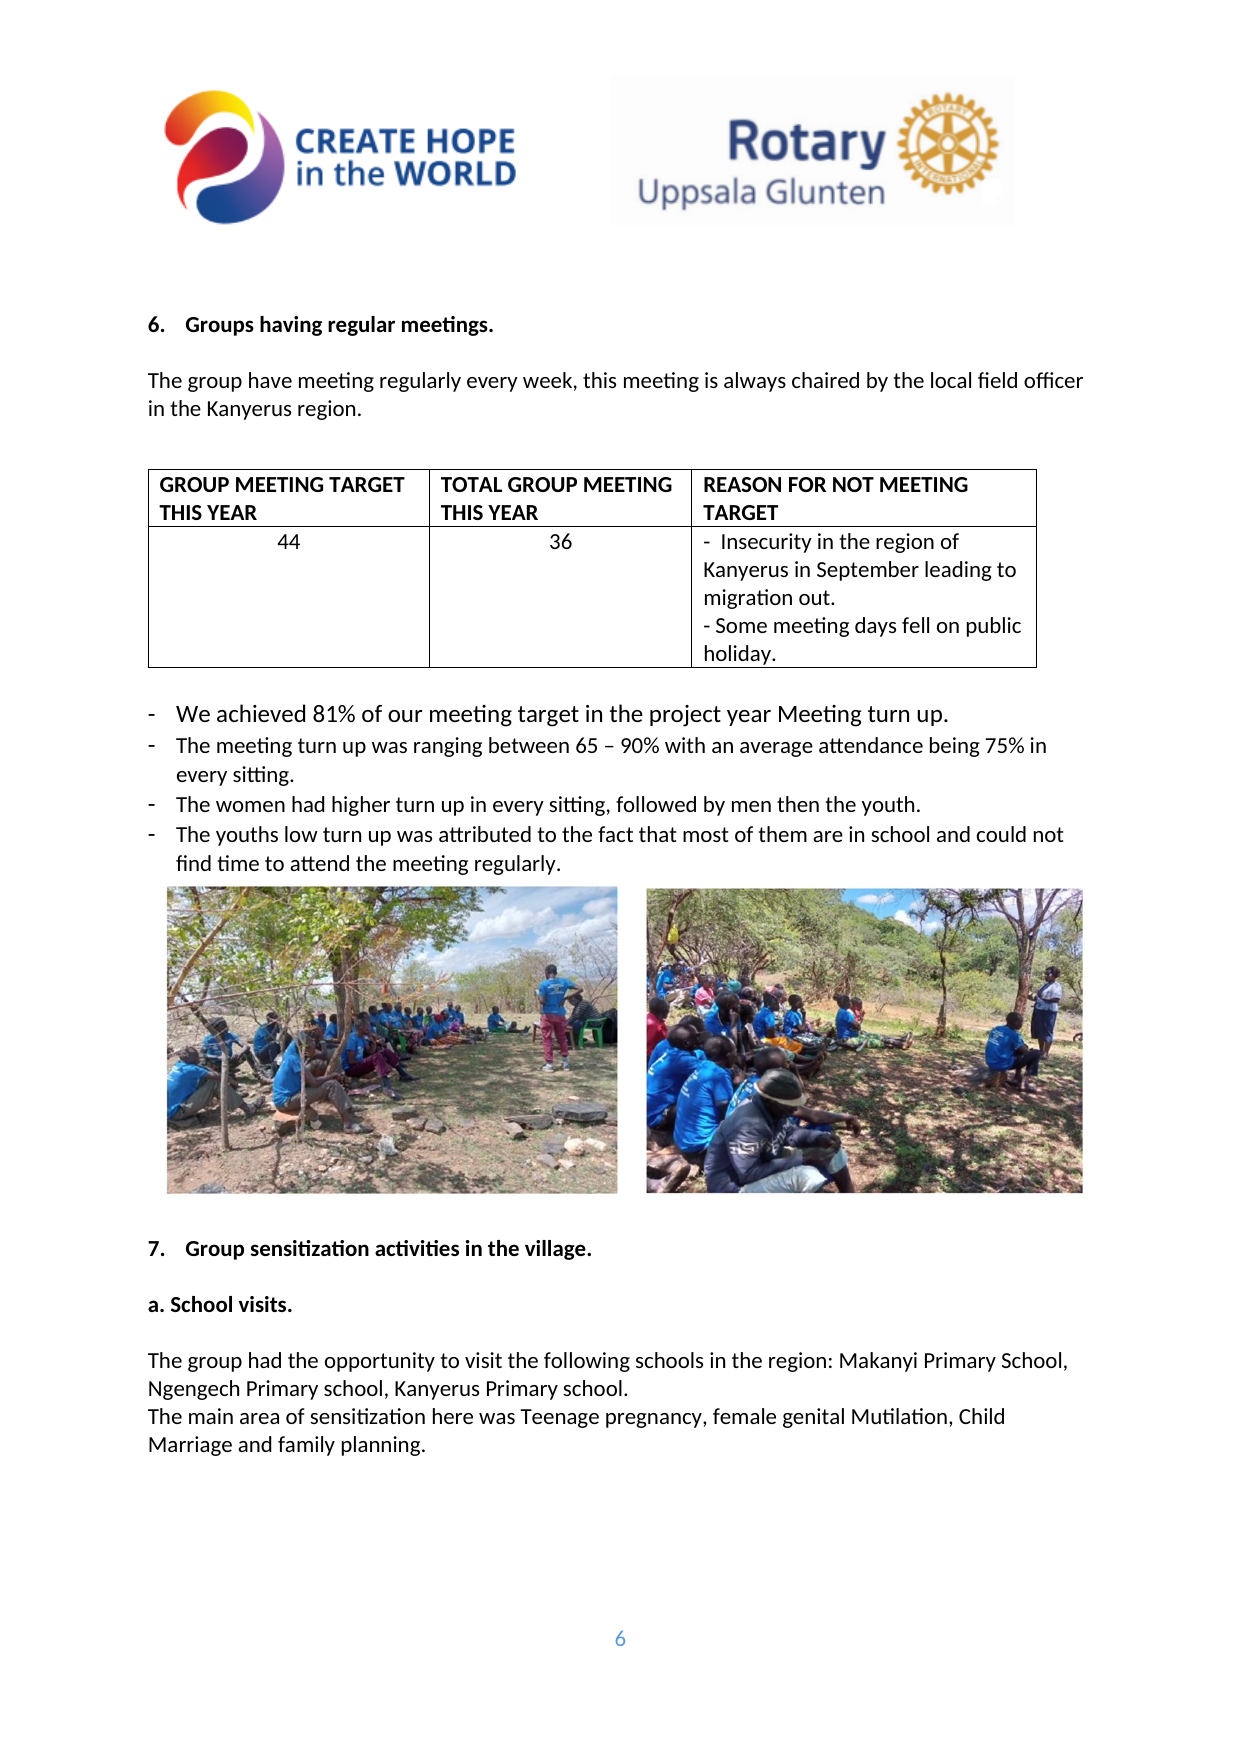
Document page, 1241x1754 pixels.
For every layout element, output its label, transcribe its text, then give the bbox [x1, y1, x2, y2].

picture [147, 73, 1015, 226]
list We achieved 81% of our meeting target in the project year Meeting turn up. [148, 699, 1093, 729]
table_header [148, 882, 629, 1206]
text The main area of sensitization here was Teenage pregnancy, female genital Mutilation, Child Marriage and family planning. [148, 1402, 1093, 1458]
text The group had the opportunity to visit the following schools in the region: Makanyi Primary School, Ngengech Primary school, Kanyerus Primary school. [148, 1346, 1093, 1402]
text The group have meeting regularly every week, this meeting is always chaired by the local field officer in the Kanyerus region. [148, 366, 1093, 422]
picture [640, 881, 1090, 1201]
table_header REASON FOR NOT MEETING TARGET [692, 470, 1036, 526]
table_header GROUP MEETING TARGET THIS YEAR [149, 470, 429, 526]
table_cell - Insecurity in the region of Kanyerus in September leading to migration out. - Some meeting days fell on public holiday. [692, 527, 1036, 667]
picture [158, 881, 628, 1201]
list a. School visits. [110, 1290, 1093, 1318]
table_cell 44 [149, 527, 429, 667]
list The women had higher turn up in every sitting, followed by men then the youth. [148, 788, 1093, 818]
list Groups having regular meetings. [148, 310, 1093, 338]
table_header TOTAL GROUP MEETING THIS YEAR [430, 470, 691, 526]
list The youths low turn up was attributed to the fact that most of them are in school and could not find time to attend the meeting regularly. [148, 818, 1093, 877]
table_header [629, 882, 1093, 1206]
text 7. Group sensitization activities in the village. [148, 1234, 1093, 1262]
list The meeting turn up was ranging between 65 – 90% with an average attendance being 75% in every sitting. [148, 729, 1093, 788]
table_cell 36 [430, 527, 691, 667]
